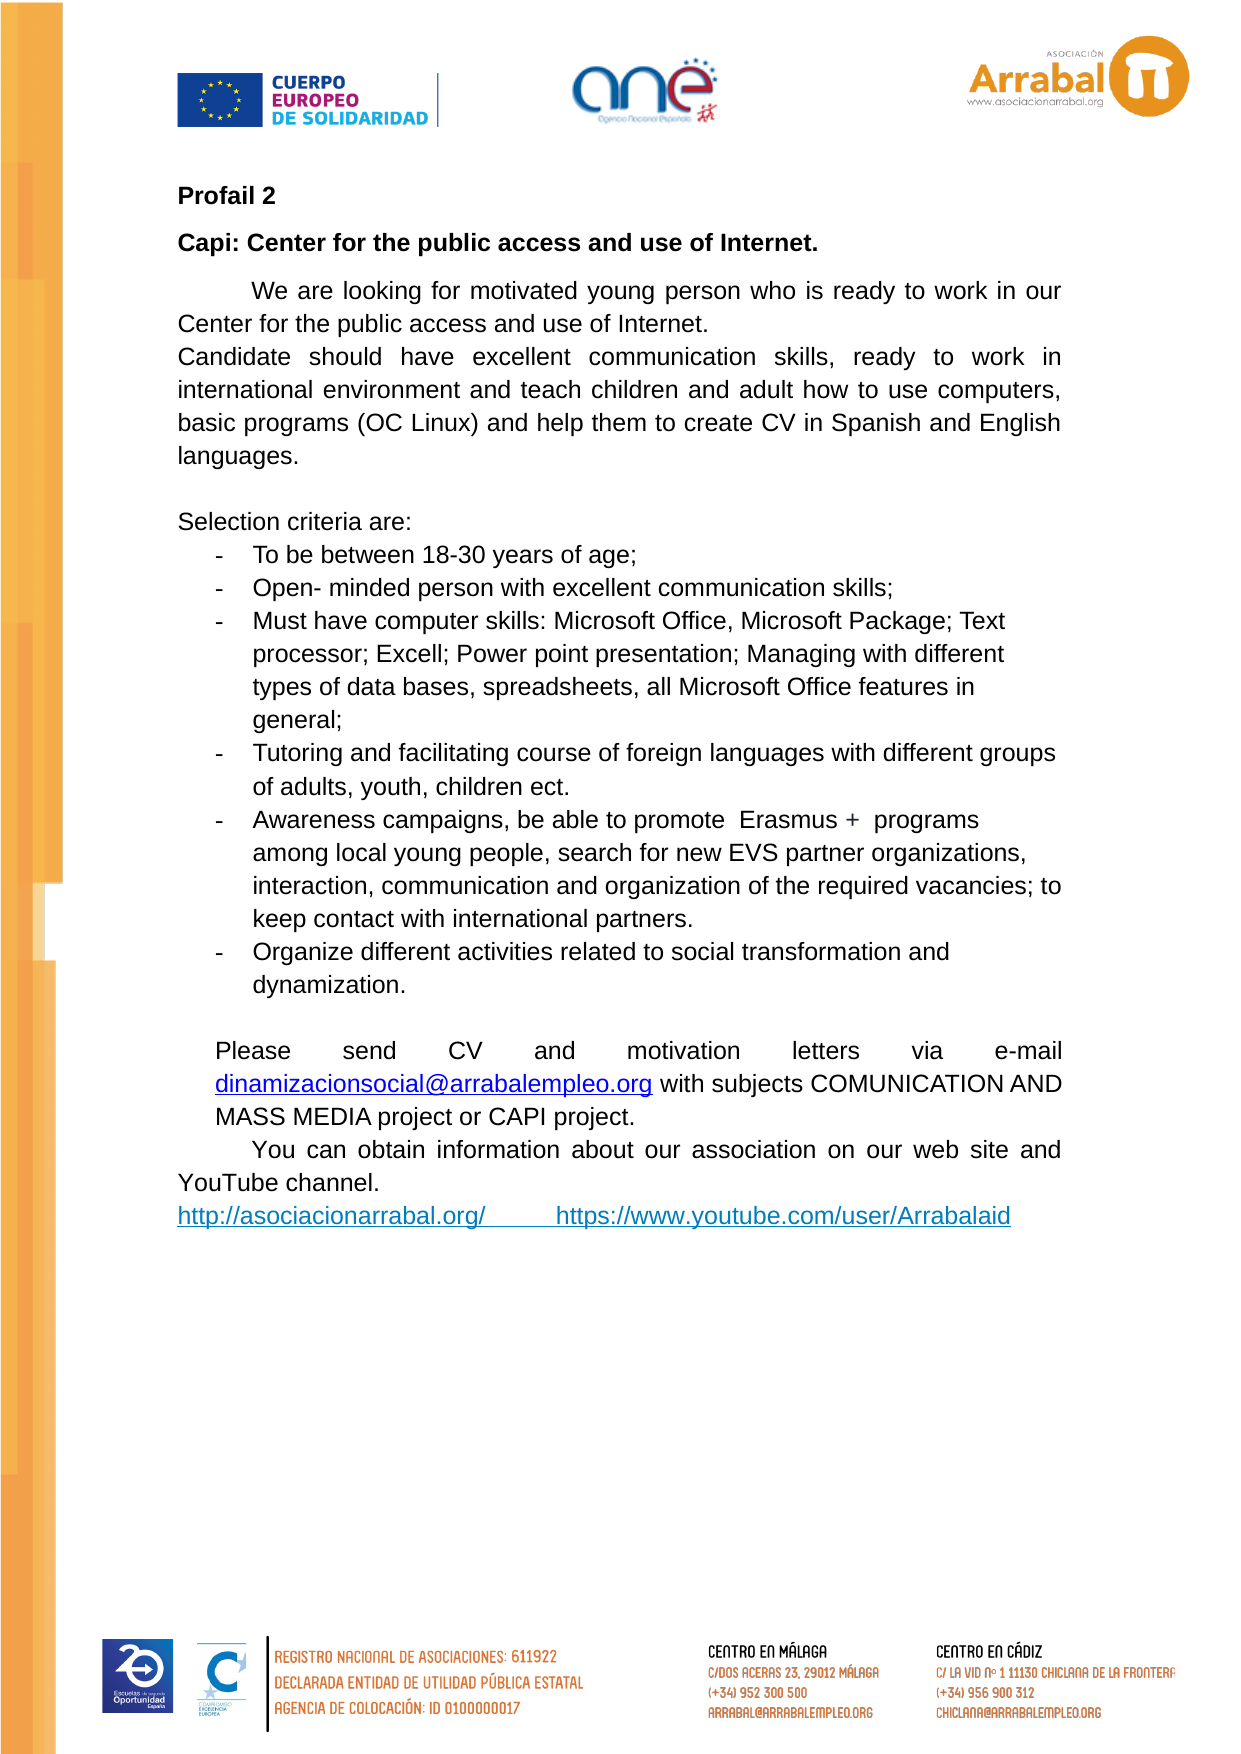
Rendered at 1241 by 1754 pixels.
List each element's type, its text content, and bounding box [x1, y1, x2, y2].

list Awareness campaigns, be able to promote Erasmus + programs among local young people, search for new EVS partner organizations, interaction, communication and organization of the required vacancies; to keep contact with international partners. [215, 804, 1063, 932]
picture [258, 1627, 584, 1739]
text Capi: Center for the public access and use of Internet. [177, 228, 1063, 257]
text Profail 2 [177, 181, 1063, 209]
text We are looking for motivated young person who is ready to work in our Center for the public access and use of Internet. [177, 276, 1063, 338]
picture [177, 73, 439, 127]
text You can obtain information about our association on our web site and YouTube channel. [177, 1135, 1063, 1197]
list To be between 18-30 years of age; [215, 540, 1063, 569]
picture [101, 1639, 173, 1711]
text http://asociacionarrabal.org/ https://www.youtube.com/user/Arrabalaid [177, 1201, 1063, 1230]
list Open- minded person with excellent communication skills; [215, 573, 1063, 602]
text Candidate should have excellent communication skills, ready to work in international environment and teach children and adult how to use computers, basic programs (OC Linux) and help them to create CV in Spanish and English languages. [177, 342, 1063, 470]
picture [543, 31, 750, 146]
text Please send CV and motivation letters via e-mail dinamizacionsocial@arrabalempleo.org with subjects COMUNICATION AND MASS MEDIA project or CAPI project. [215, 1036, 1063, 1131]
picture [1, 4, 94, 1754]
picture [959, 28, 1194, 122]
picture [196, 1643, 246, 1716]
list Tutoring and facilitating course of foreign languages with different groups of adults, youth, children ect. [215, 738, 1063, 800]
text Selection criteria are: [177, 507, 1063, 536]
list Organize different activities related to social transformation and dynamization. [215, 937, 1063, 999]
list Must have computer skills: Microsoft Office, Microsoft Package; Text processor; Excell; Power point presentation; Managing with different types of data bases, spreadsheets, all Microsoft Office features in general; [215, 606, 1063, 734]
picture [686, 1634, 1221, 1746]
